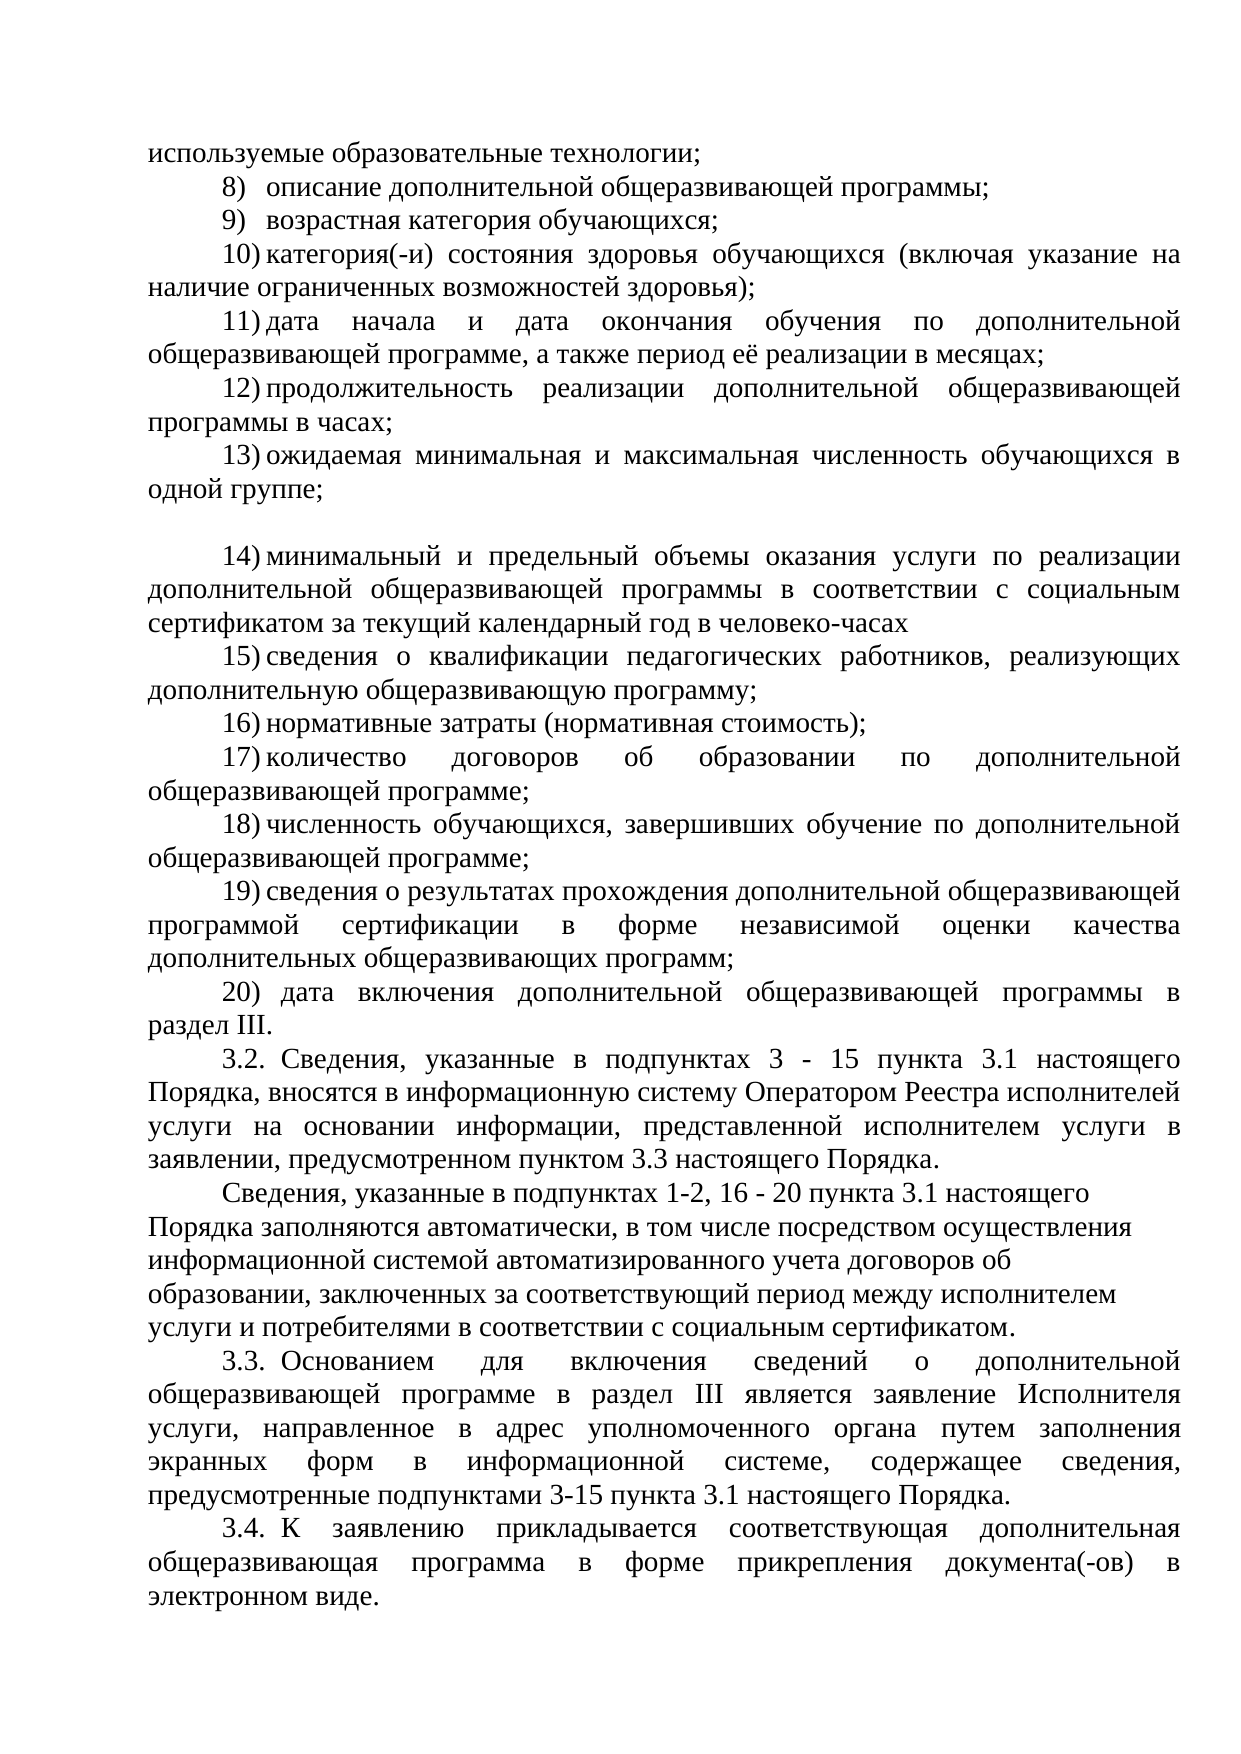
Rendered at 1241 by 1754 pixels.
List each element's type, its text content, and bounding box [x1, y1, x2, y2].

list дата начала и дата окончания обучения по дополнительной общеразвивающей программе, а также период её реализации в месяцах; [148, 303, 1181, 370]
list ожидаемая минимальная и максимальная численность обучающихся в одной группе; [148, 437, 1181, 504]
list категория(-и) состояния здоровья обучающихся (включая указание на наличие ограниченных возможностей здоровья); [148, 236, 1181, 303]
list нормативные затраты (нормативная стоимость); [148, 706, 1181, 739]
list количество договоров об образовании по дополнительной общеразвивающей программе; [148, 739, 1181, 806]
list дата включения дополнительной общеразвивающей программы в раздел III. [148, 974, 1181, 1041]
list продолжительность реализации дополнительной общеразвивающей программы в часах; [148, 370, 1181, 437]
list описание дополнительной общеразвивающей программы; [148, 169, 1181, 202]
list сведения о результатах прохождения дополнительной общеразвивающей программой сертификации в форме независимой оценки качества дополнительных общеразвивающих программ; [148, 873, 1181, 974]
list К заявлению прикладывается соответствующая дополнительная общеразвивающая программа в форме прикрепления документа(-ов) в электронном виде. [148, 1511, 1181, 1611]
list минимальный и предельный объемы оказания услуги по реализации дополнительной общеразвивающей программы в соответствии с социальным сертификатом за текущий календарный год в человеко-часах [148, 538, 1181, 638]
list сведения о квалификации педагогических работников, реализующих дополнительную общеразвивающую программу; [148, 638, 1181, 706]
list возрастная категория обучающихся; [148, 202, 1181, 236]
list Сведения, указанные в подпунктах 3 - 15 пункта 3.1 настоящего Порядка, вносятся в информационную систему Оператором Реестра исполнителей услуги на основании информации, представленной исполнителем услуги в заявлении, предусмотренном пунктом 3.3 настоящего Порядка. [148, 1041, 1181, 1175]
list численность обучающихся, завершивших обучение по дополнительной общеразвивающей программе; [148, 806, 1181, 873]
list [148, 135, 1181, 169]
text Сведения, указанные в подпунктах 1-2, 16 - 20 пункта 3.1 настоящего Порядка заполняются автоматически, в том числе посредством осуществления информационной системой автоматизированного учета договоров об образовании, заключенных за соответствующий период между исполнителем услуги и потребителями в соответствии с социальным сертификатом. [148, 1175, 1181, 1343]
list Основанием для включения сведений о дополнительной общеразвивающей программе в раздел III является заявление Исполнителя услуги, направленное в адрес уполномоченного органа путем заполнения экранных форм в информационной системе, содержащее сведения, предусмотренные подпунктами 3-15 пункта 3.1 настоящего Порядка. [148, 1343, 1181, 1511]
